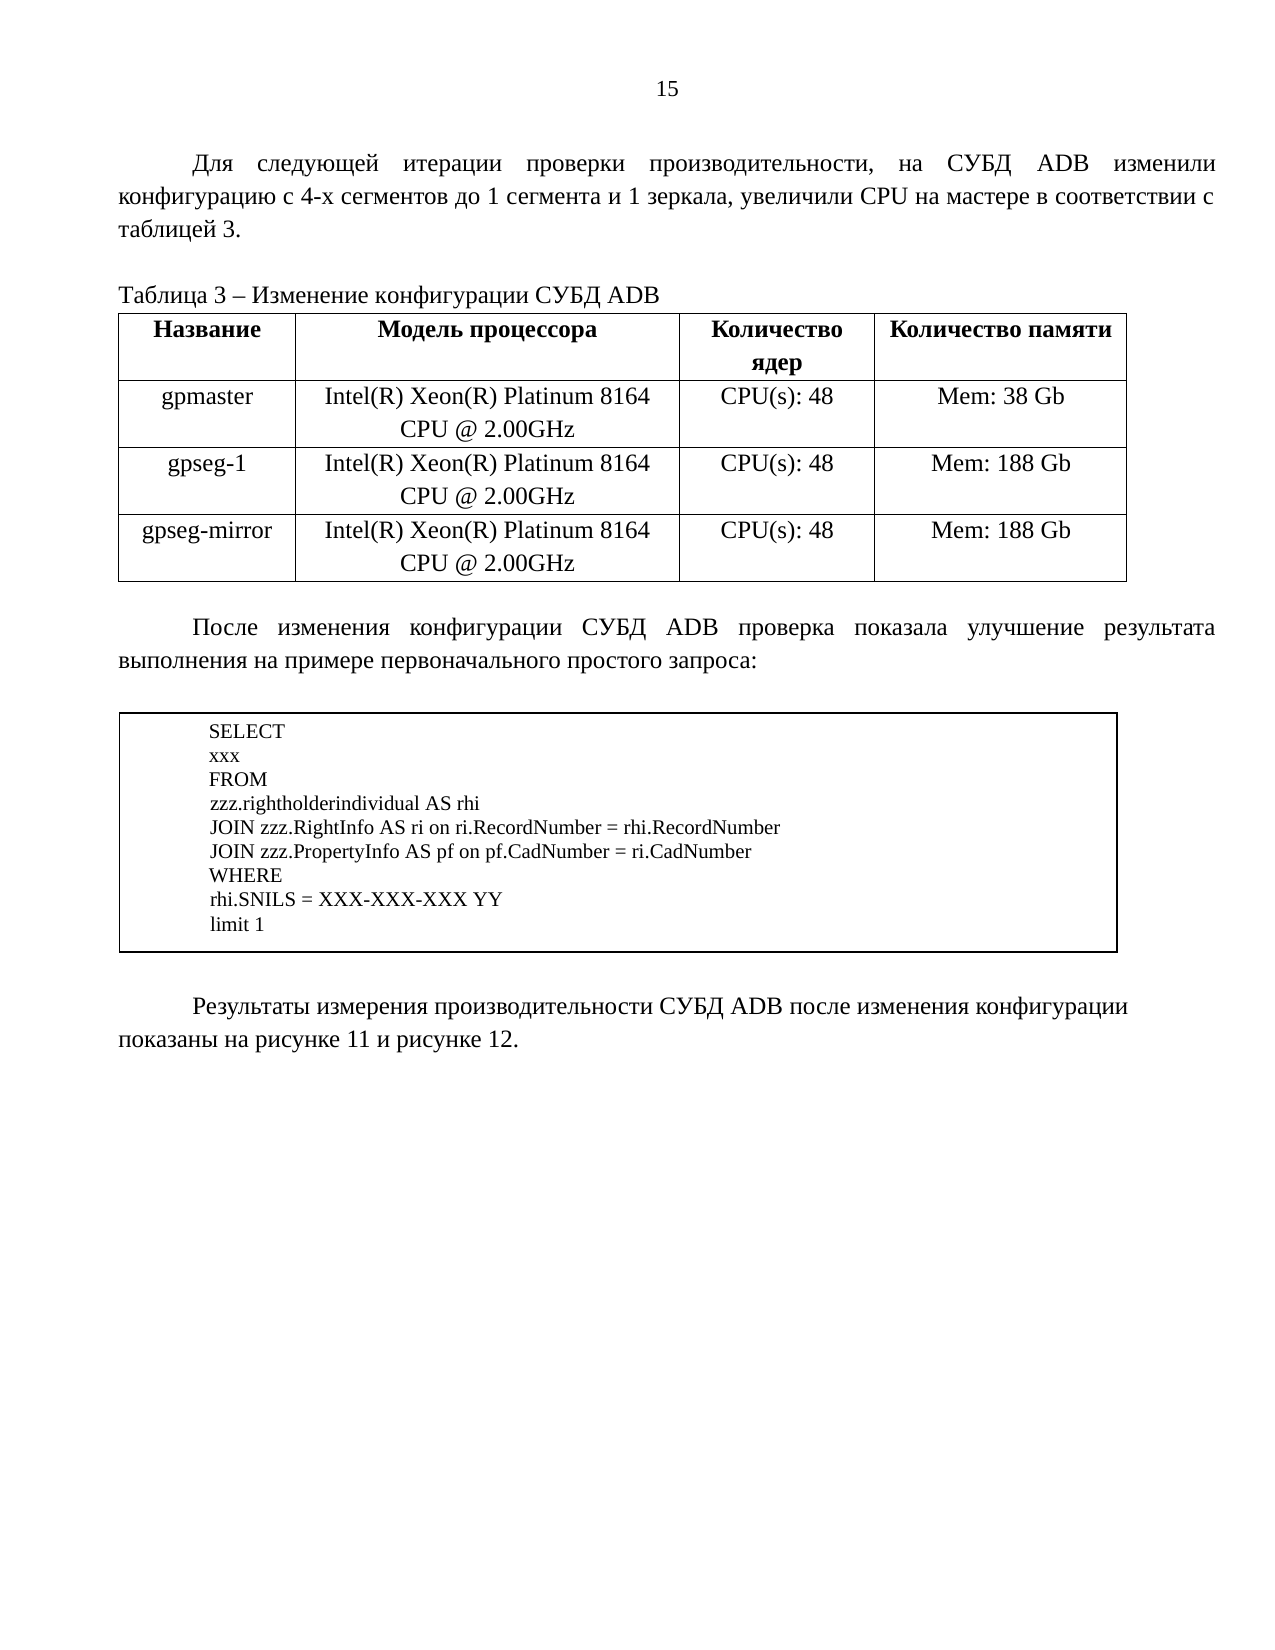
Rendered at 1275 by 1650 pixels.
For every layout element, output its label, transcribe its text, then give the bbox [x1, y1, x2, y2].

text Результаты измерения производительности СУБД ADB после изменения конфигурации показаны на рисунке 11 и рисунке 12. [118, 991, 1216, 1053]
table_cell CPU(s): 48 [680, 515, 874, 581]
table_cell Mem: 188 Gb [875, 448, 1126, 514]
table_cell gpseg-mirror [119, 515, 295, 581]
table_cell CPU(s): 48 [680, 381, 874, 447]
text После изменения конфигурации СУБД ADB проверка показала улучшение результата выполнения на примере первоначального простого запроса: [118, 612, 1216, 674]
table_cell gpmaster [119, 381, 295, 447]
table_cell Intel(R) Xeon(R) Platinum 8164 CPU @ 2.00GHz [296, 381, 679, 447]
table_header Количество ядер [680, 314, 874, 380]
table_cell CPU(s): 48 [680, 448, 874, 514]
text Таблица 3 – Изменение конфигурации СУБД ADB [118, 280, 1216, 308]
table_header Название [119, 314, 295, 380]
table_cell gpseg-1 [119, 448, 295, 514]
text Для следующей итерации проверки производительности, на СУБД ADB изменили конфигурацию с 4-х сегментов до 1 сегмента и 1 зеркала, увеличили CPU на мастере в соответствии с таблицей 3. [118, 148, 1216, 242]
table_header Количество памяти [875, 314, 1126, 380]
table_cell Mem: 188 Gb [875, 515, 1126, 581]
table_cell Intel(R) Xeon(R) Platinum 8164 CPU @ 2.00GHz [296, 448, 679, 514]
table_header Модель процессора [296, 314, 679, 380]
table_cell Intel(R) Xeon(R) Platinum 8164 CPU @ 2.00GHz [296, 515, 679, 581]
table_cell Mem: 38 Gb [875, 381, 1126, 447]
